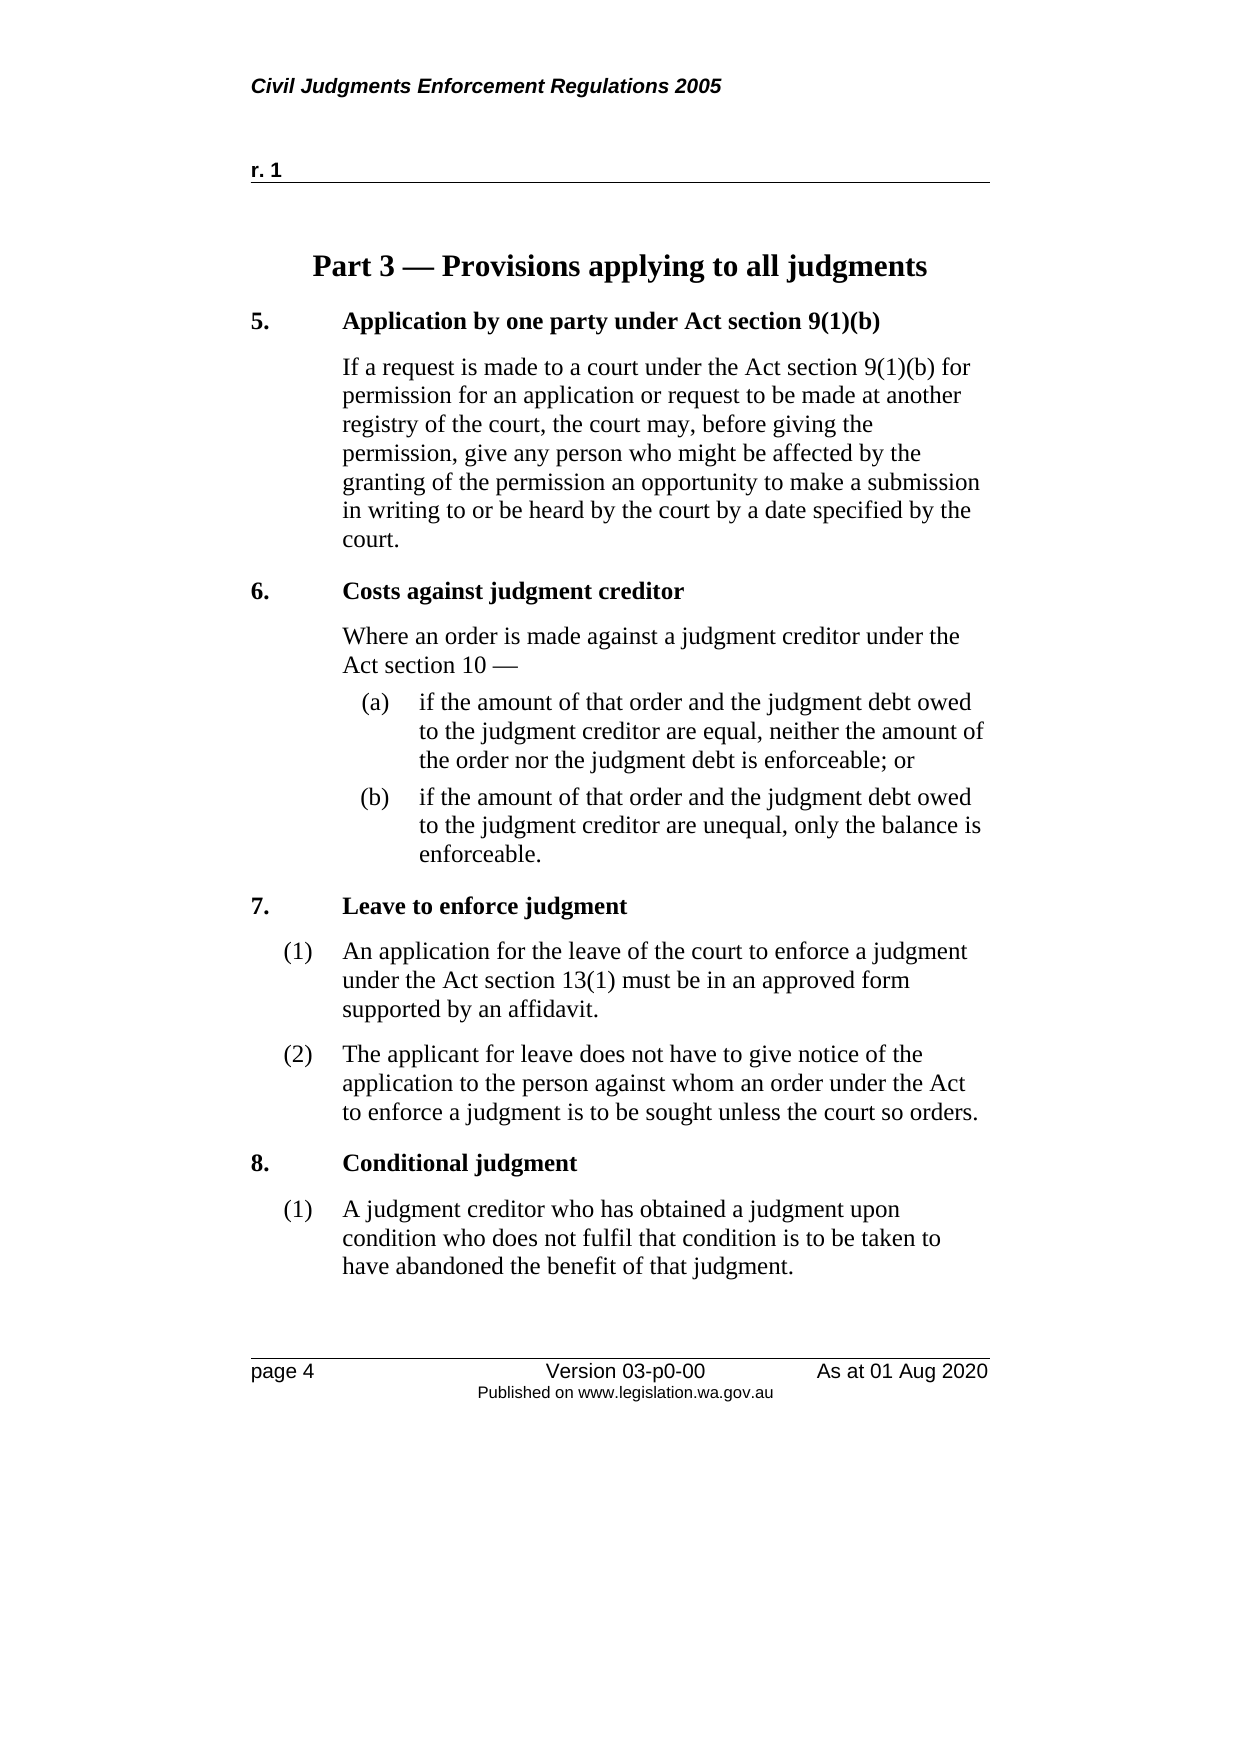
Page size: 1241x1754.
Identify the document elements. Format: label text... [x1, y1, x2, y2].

text If a request is made to a court under the Act section 9(1)(b) for permission for an application or request to be made at another registry of the court, the court may, before giving the permission, give any person who might be affected by the granting of the permission an opportunity to make a submission in writing to or be heard by the court by a date specified by the court. [251, 352, 990, 553]
subtitle 5. Application by one party under Act section 9(1)(b) [251, 306, 990, 335]
subtitle 7. Leave to enforce judgment [251, 891, 990, 920]
text (b) if the amount of that order and the judgment debt owed to the judgment creditor are unequal, only the balance is enforceable. [251, 782, 990, 868]
text Where an order is made against a judgment creditor under the Act section 10 — [251, 621, 990, 679]
subtitle Part 3 — Provisions applying to all judgments [251, 247, 990, 283]
subtitle 8. Conditional judgment [251, 1148, 990, 1177]
text (1) A judgment creditor who has obtained a judgment upon condition who does not fulfil that condition is to be taken to have abandoned the benefit of that judgment. [251, 1194, 990, 1280]
subtitle 6. Costs against judgment creditor [251, 576, 990, 605]
text (1) An application for the leave of the court to enforce a judgment under the Act section 13(1) must be in an approved form supported by an affidavit. [251, 936, 990, 1023]
text (a) if the amount of that order and the judgment debt owed to the judgment creditor are equal, neither the amount of the order nor the judgment debt is enforceable; or [251, 687, 990, 773]
text (2) The applicant for leave does not have to give notice of the application to the person against whom an order under the Act to enforce a judgment is to be sought unless the court so orders. [251, 1039, 990, 1126]
